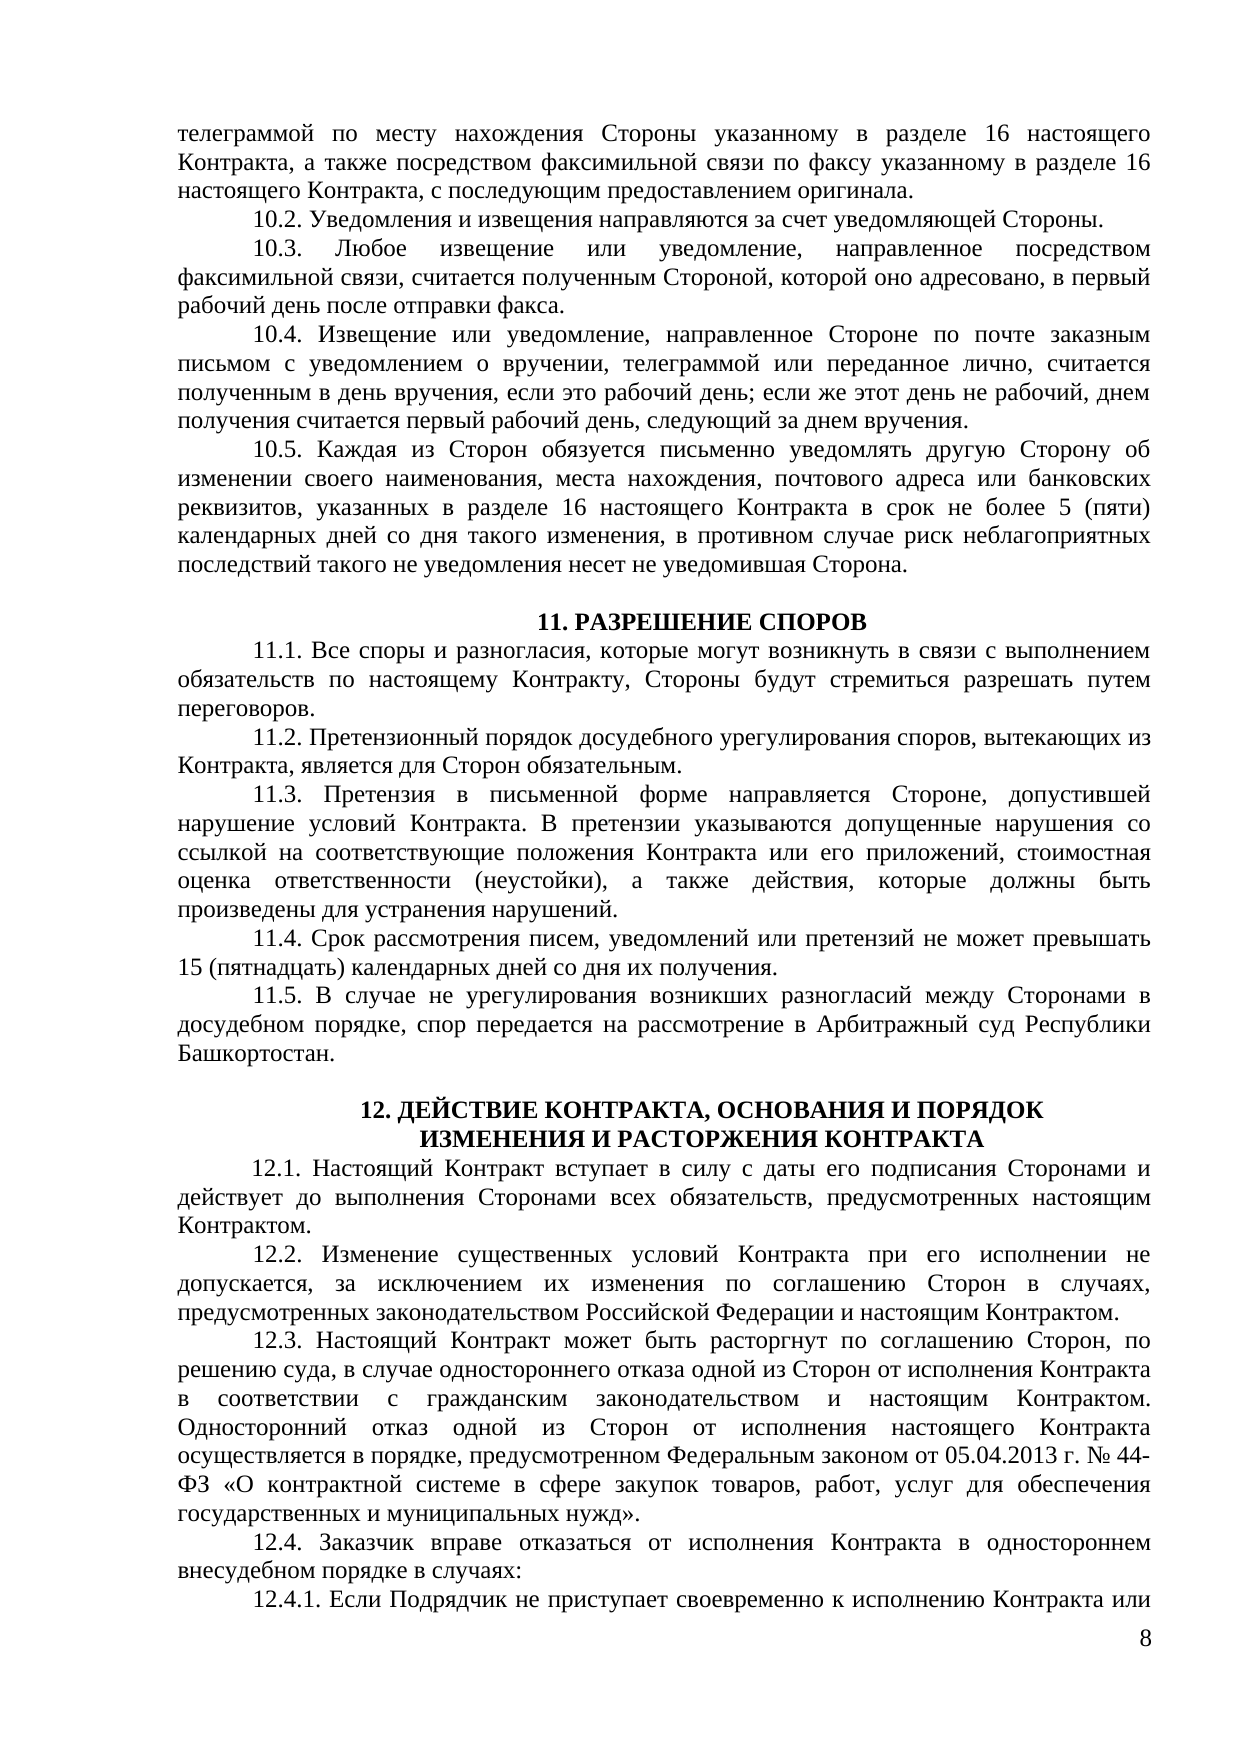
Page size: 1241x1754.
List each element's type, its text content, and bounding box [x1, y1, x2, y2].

text 11.4. Срок рассмотрения писем, уведомлений или претензий не может превышать 15 (пятнадцать) календарных дней со дня их получения. [177, 923, 1152, 981]
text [177, 118, 1152, 204]
text 12. ДЕЙСТВИЕ КОНТРАКТА, ОСНОВАНИЯ И ПОРЯДОК [177, 1096, 1152, 1124]
text 12.4. Заказчик вправе отказаться от исполнения Контракта в одностороннем внесудебном порядке в случаях: [177, 1527, 1152, 1584]
text 10.3. Любое извещение или уведомление, направленное посредством факсимильной связи, считается полученным Стороной, которой оно адресовано, в первый рабочий день после отправки факса. [177, 233, 1152, 319]
text 11.1. Все споры и разногласия, которые могут возникнуть в связи с выполнением обязательств по настоящему Контракту, Стороны будут стремиться разрешать путем переговоров. [177, 636, 1152, 722]
text 11.2. Претензионный порядок досудебного урегулирования споров, вытекающих из Контракта, является для Сторон обязательным. [177, 722, 1152, 779]
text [177, 1584, 1152, 1613]
text 10.4. Извещение или уведомление, направленное Стороне по почте заказным письмом с уведомлением о вручении, телеграммой или переданное лично, считается полученным в день вручения, если это рабочий день; если же этот день не рабочий, днем получения считается первый рабочий день, следующий за днем вручения. [177, 319, 1152, 434]
text 11.3. Претензия в письменной форме направляется Стороне, допустившей нарушение условий Контракта. В претензии указываются допущенные нарушения со ссылкой на соответствующие положения Контракта или его приложений, стоимостная оценка ответственности (неустойки), а также действия, которые должны быть произведены для устранения нарушений. [177, 779, 1152, 923]
text 10.2. Уведомления и извещения направляются за счет уведомляющей Стороны. [177, 204, 1152, 233]
text ИЗМЕНЕНИЯ И РАСТОРЖЕНИЯ КОНТРАКТА [177, 1124, 1152, 1153]
text 10.5. Каждая из Сторон обязуется письменно уведомлять другую Сторону об изменении своего наименования, места нахождения, почтового адреса или банковских реквизитов, указанных в разделе 16 настоящего Контракта в срок не более 5 (пяти) календарных дней со дня такого изменения, в противном случае риск неблагоприятных последствий такого не уведомления несет не уведомившая Сторона. [177, 434, 1152, 578]
text 11. РАЗРЕШЕНИЕ СПОРОВ [177, 607, 1152, 636]
text 11.5. В случае не урегулирования возникших разногласий между Сторонами в досудебном порядке, спор передается на рассмотрение в Арбитражный суд Республики Башкортостан. [177, 981, 1152, 1067]
text 12.1. Настоящий Контракт вступает в силу с даты его подписания Сторонами и действует до выполнения Сторонами всех обязательств, предусмотренных настоящим Контрактом. [177, 1153, 1152, 1239]
text 12.3. Настоящий Контракт может быть расторгнут по соглашению Сторон, по решению суда, в случае одностороннего отказа одной из Сторон от исполнения Контракта в соответствии с гражданским законодательством и настоящим Контрактом. Односторонний отказ одной из Сторон от исполнения настоящего Контракта осуществляется в порядке, предусмотренном Федеральным законом от 05.04.2013 г. № 44-ФЗ «О контрактной системе в сфере закупок товаров, работ, услуг для обеспечения государственных и муниципальных нужд». [177, 1326, 1152, 1527]
text 12.2. Изменение существенных условий Контракта при его исполнении не допускается, за исключением их изменения по соглашению Сторон в случаях, предусмотренных законодательством Российской Федерации и настоящим Контрактом. [177, 1239, 1152, 1326]
